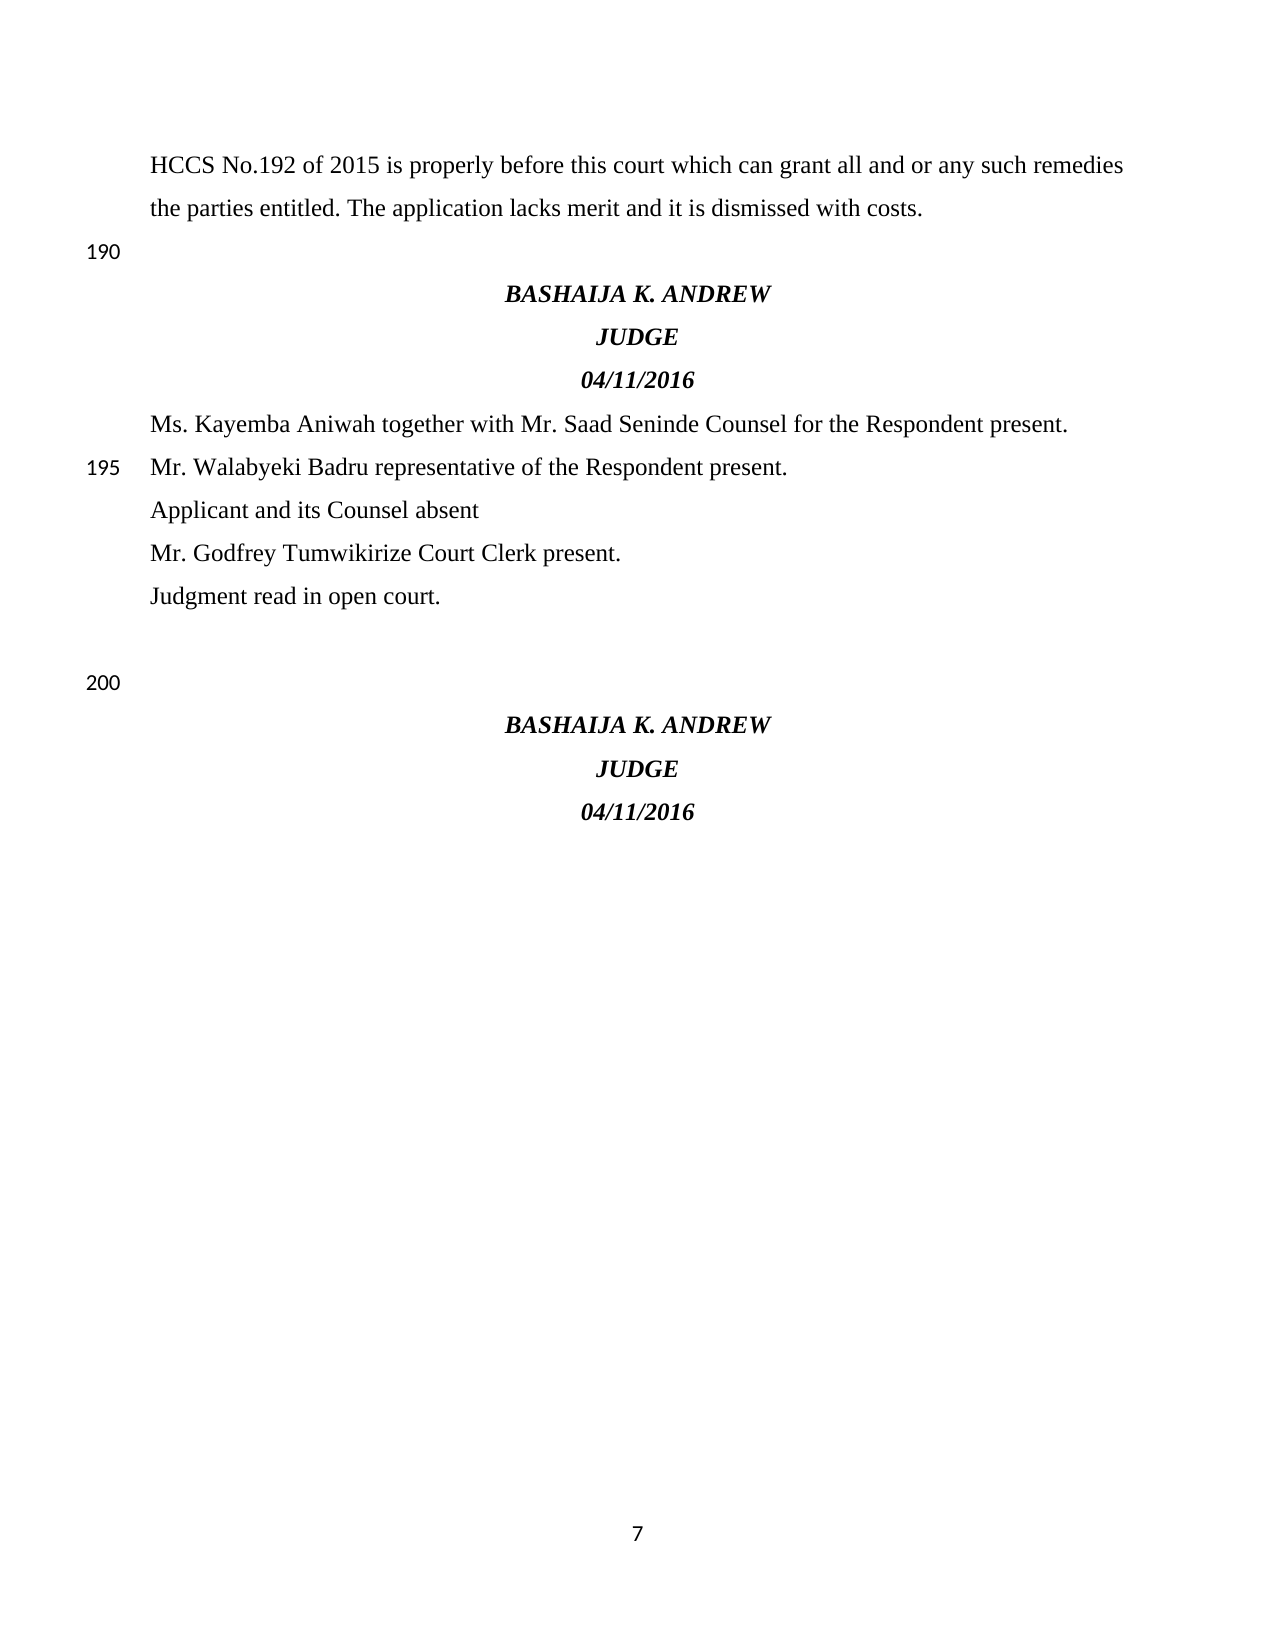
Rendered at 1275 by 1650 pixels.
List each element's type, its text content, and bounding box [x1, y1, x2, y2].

text Judgment read in open court. [150, 581, 1125, 610]
text JUDGE [150, 754, 1125, 782]
text HCCS No.192 of 2015 is properly before this court which can grant all and or any such remedies the parties entitled. The application lacks merit and it is dismissed with costs. [150, 150, 1125, 222]
text Applicant and its Counsel absent [150, 495, 1125, 524]
text BASHAIJA K. ANDREW [150, 279, 1125, 308]
text Ms. Kayemba Aniwah together with Mr. Saad Seninde Counsel for the Respondent present. [150, 409, 1125, 437]
text BASHAIJA K. ANDREW [150, 711, 1125, 739]
text JUDGE [150, 322, 1125, 351]
text Mr. Walabyeki Badru representative of the Respondent present. [150, 452, 1125, 481]
text 04/11/2016 [150, 366, 1125, 394]
text Mr. Godfrey Tumwikirize Court Clerk present. [150, 538, 1125, 567]
text 04/11/2016 [150, 797, 1125, 826]
